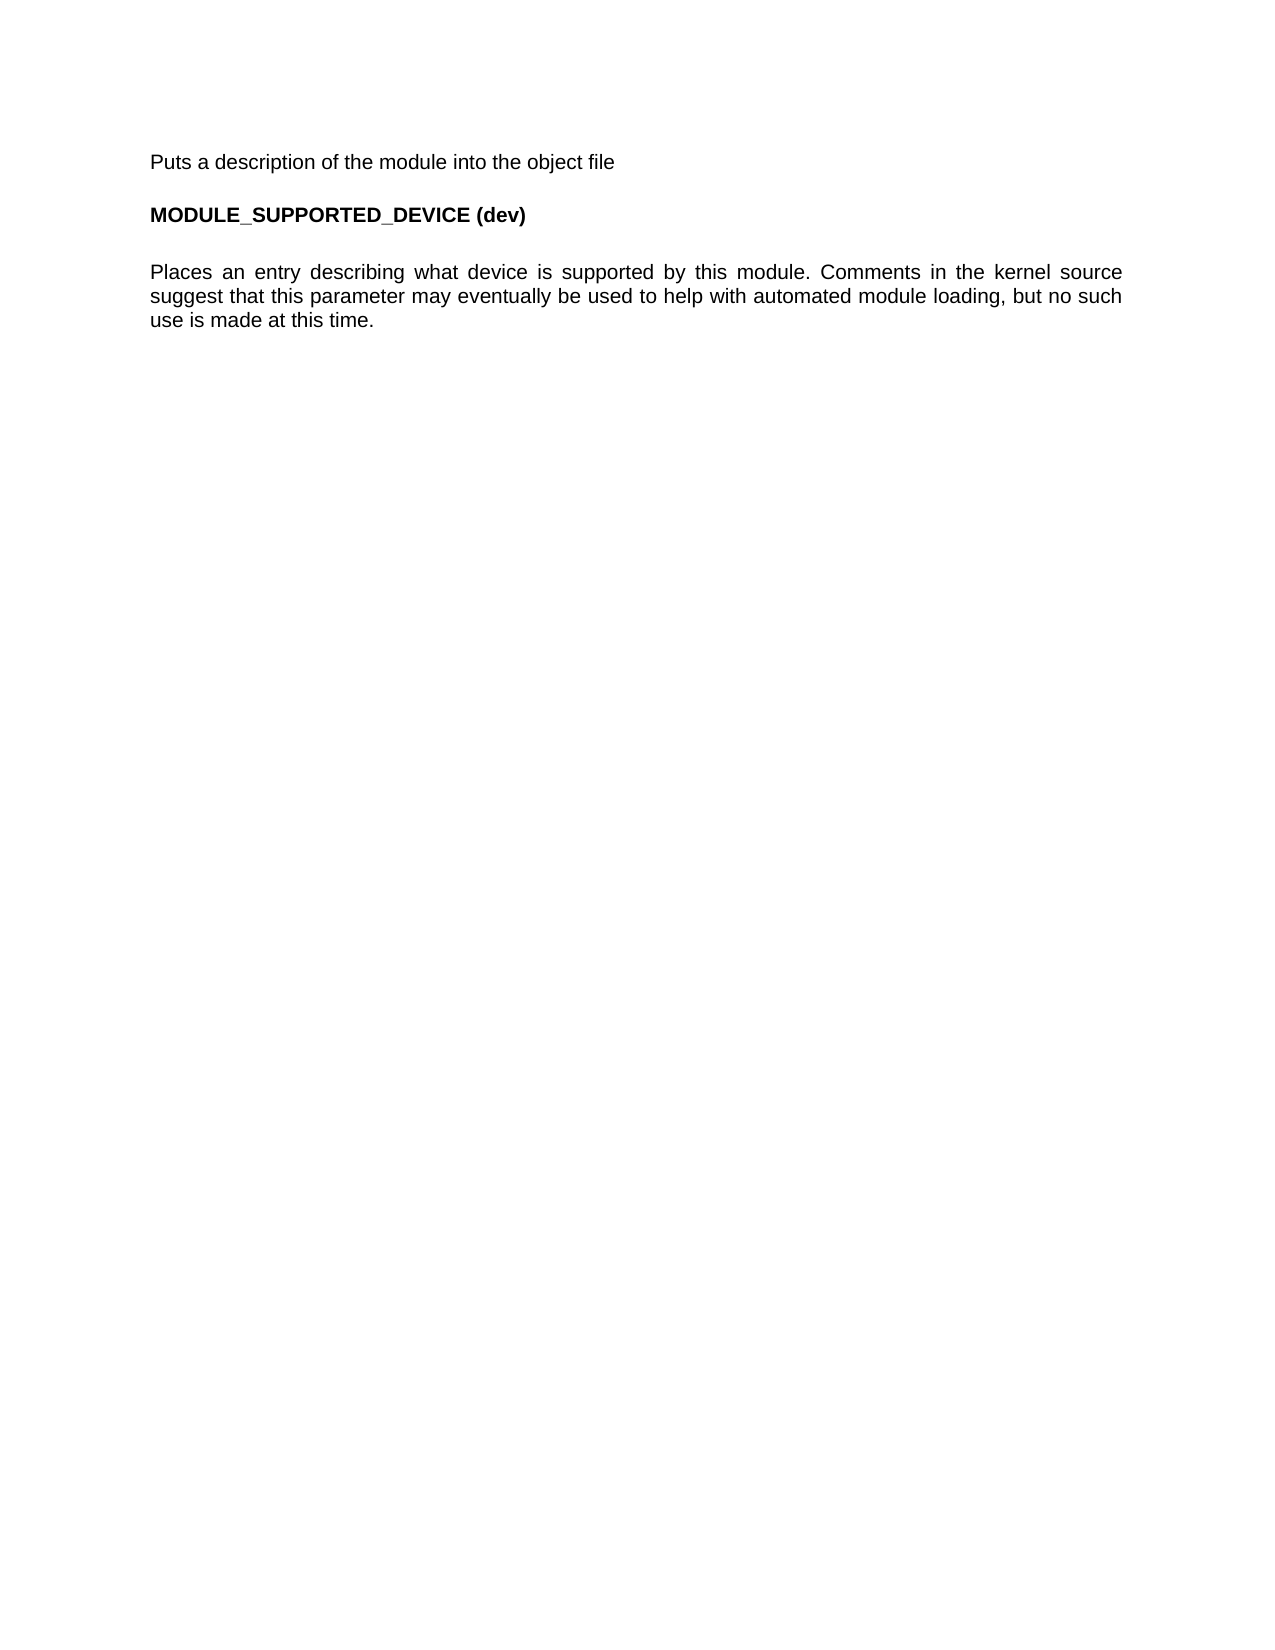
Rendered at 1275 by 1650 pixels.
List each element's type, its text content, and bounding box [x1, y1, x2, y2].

text Puts a description of the module into the object file [150, 150, 1125, 174]
text MODULE_SUPPORTED_DEVICE (dev) [150, 203, 1125, 227]
text Places an entry describing what device is supported by this module. Comments in the kernel source suggest that this parameter may eventually be used to help with automated module loading, but no such use is made at this time. [150, 260, 1125, 332]
